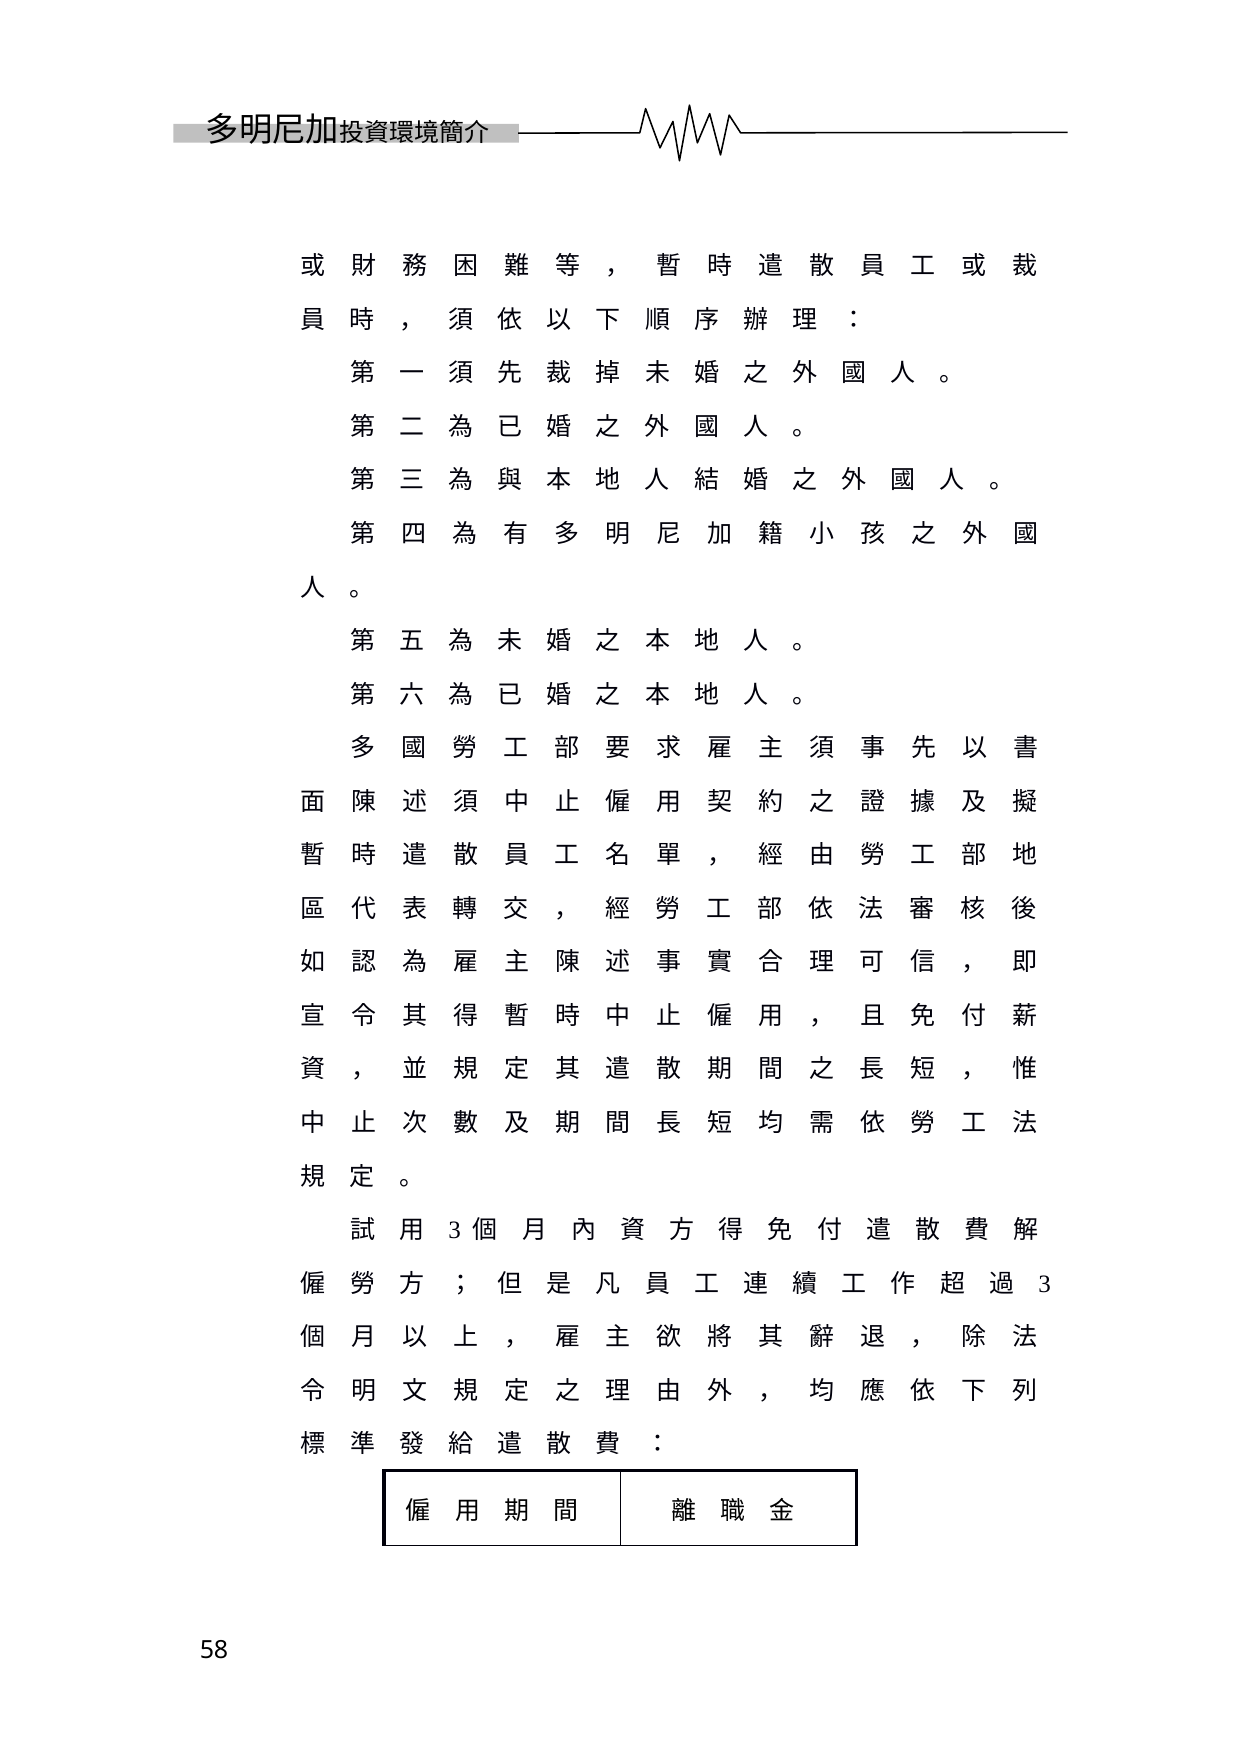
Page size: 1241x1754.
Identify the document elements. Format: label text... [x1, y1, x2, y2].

text 第三為與本地人結婚之外國人。 [276, 451, 1063, 505]
text 第六為已婚之本地人。 [276, 666, 1063, 719]
text 多國勞工部要求雇主須事先以書面陳述須中止僱用契約之證據及擬暫時遣散員工名單，經由勞工部地區代表轉交，經勞工部依法審核後，如認為雇主陳述事實合理可信，即宣令其得暫時中止僱用，且免付薪資，並規定其遣散期間之長短，惟中止次數及期間長短均需依勞工法規定。 [276, 719, 1063, 1201]
text 試用3個月內資方得免付遣散費解僱勞方；但是凡員工連續工作超過3個月以上，雇主欲將其辭退，除法令明文規定之理由外，均應依下列標準發給遣散費： [276, 1201, 1063, 1469]
text 第二為已婚之外國人。 [276, 398, 1063, 451]
text 第五為未婚之本地人。 [276, 612, 1063, 666]
text 第一須先裁掉未婚之外國人。 [276, 344, 1063, 398]
text 第四為有多明尼加籍小孩之外國人。 [276, 505, 1063, 612]
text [276, 237, 1063, 344]
table_header 離職金 [621, 1472, 855, 1545]
table_header 僱用期間 [386, 1472, 620, 1545]
